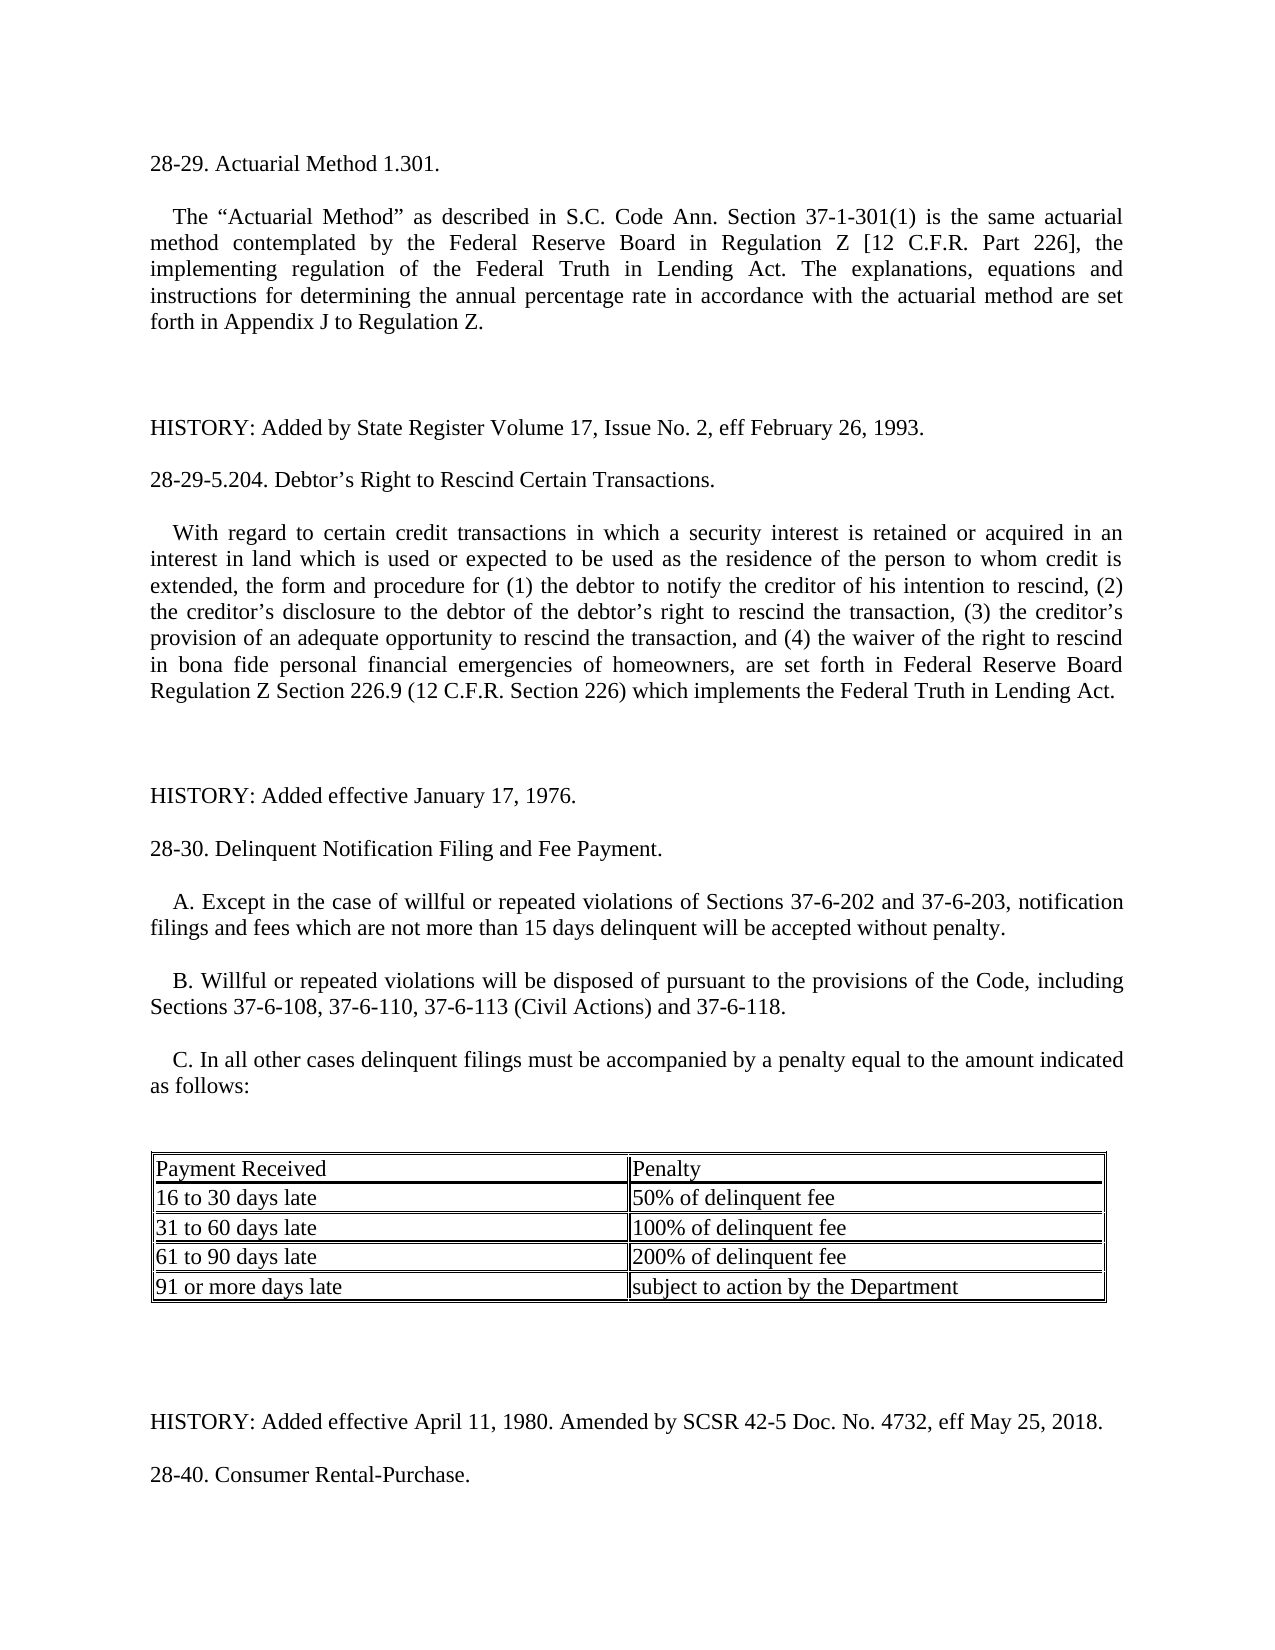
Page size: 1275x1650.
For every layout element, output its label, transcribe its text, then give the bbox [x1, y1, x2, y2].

text 28-30. Delinquent Notification Filing and Fee Payment. [150, 835, 1125, 862]
text HISTORY: Added by State Register Volume 17, Issue No. 2, eff February 26, 1993. [150, 413, 1125, 440]
table_cell 200% of delinquent fee [631, 1240, 1104, 1270]
text HISTORY: Added effective April 11, 1980. Amended by SCSR 42-5 Doc. No. 4732, eff May 25, 2018. [150, 1408, 1125, 1434]
table_cell 31 to 60 days late [152, 1211, 629, 1240]
text The “Actuarial Method” as described in S.C. Code Ann. Section 37-1-301(1) is the same actuarial method contemplated by the Federal Reserve Board in Regulation Z [12 C.F.R. Part 226], the implementing regulation of the Federal Truth in Lending Act. The explanations, equations and instructions for determining the annual percentage rate in accordance with the actuarial method are set forth in Appendix J to Regulation Z. [150, 203, 1125, 334]
text 28-40. Consumer Rental-Purchase. [150, 1461, 1125, 1487]
table_cell 61 to 90 days late [154, 1240, 627, 1270]
text C. In all other cases delinquent filings must be accompanied by a penalty equal to the amount indicated as follows: [150, 1046, 1125, 1099]
text A. Except in the case of willful or repeated violations of Sections 37-6-202 and 37-6-203, notification filings and fees which are not more than 15 days delinquent will be accepted without penalty. [150, 888, 1125, 941]
table_cell subject to action by the Department [629, 1270, 1105, 1299]
text With regard to certain credit transactions in which a security interest is retained or acquired in an interest in land which is used or expected to be used as the residence of the person to whom credit is extended, the form and procedure for (1) the debtor to notify the creditor of his intention to rescind, (2) the creditor’s disclosure to the debtor of the debtor’s right to rescind the transaction, (3) the creditor’s provision of an adequate opportunity to rescind the transaction, and (4) the waiver of the right to rescind in bona fide personal financial emergencies of homeowners, are set forth in Federal Reserve Board Regulation Z Section 226.9 (12 C.F.R. Section 226) which implements the Federal Truth in Lending Act. [150, 519, 1125, 703]
text 28-29. Actuarial Method 1.301. [150, 150, 1125, 176]
table_cell Penalty [629, 1155, 1104, 1181]
table_cell 100% of delinquent fee [629, 1211, 1105, 1240]
table_cell 16 to 30 days late [154, 1181, 627, 1211]
table_cell Payment Received [154, 1153, 629, 1181]
text B. Willful or repeated violations will be disposed of pursuant to the provisions of the Code, including Sections 37-6-108, 37-6-110, 37-6-113 (Civil Actions) and 37-6-118. [150, 967, 1125, 1020]
text 28-29-5.204. Debtor’s Right to Rescind Certain Transactions. [150, 466, 1125, 493]
text HISTORY: Added effective January 17, 1976. [150, 782, 1125, 809]
table_cell 50% of delinquent fee [631, 1181, 1104, 1211]
table_cell 91 or more days late [152, 1270, 629, 1299]
